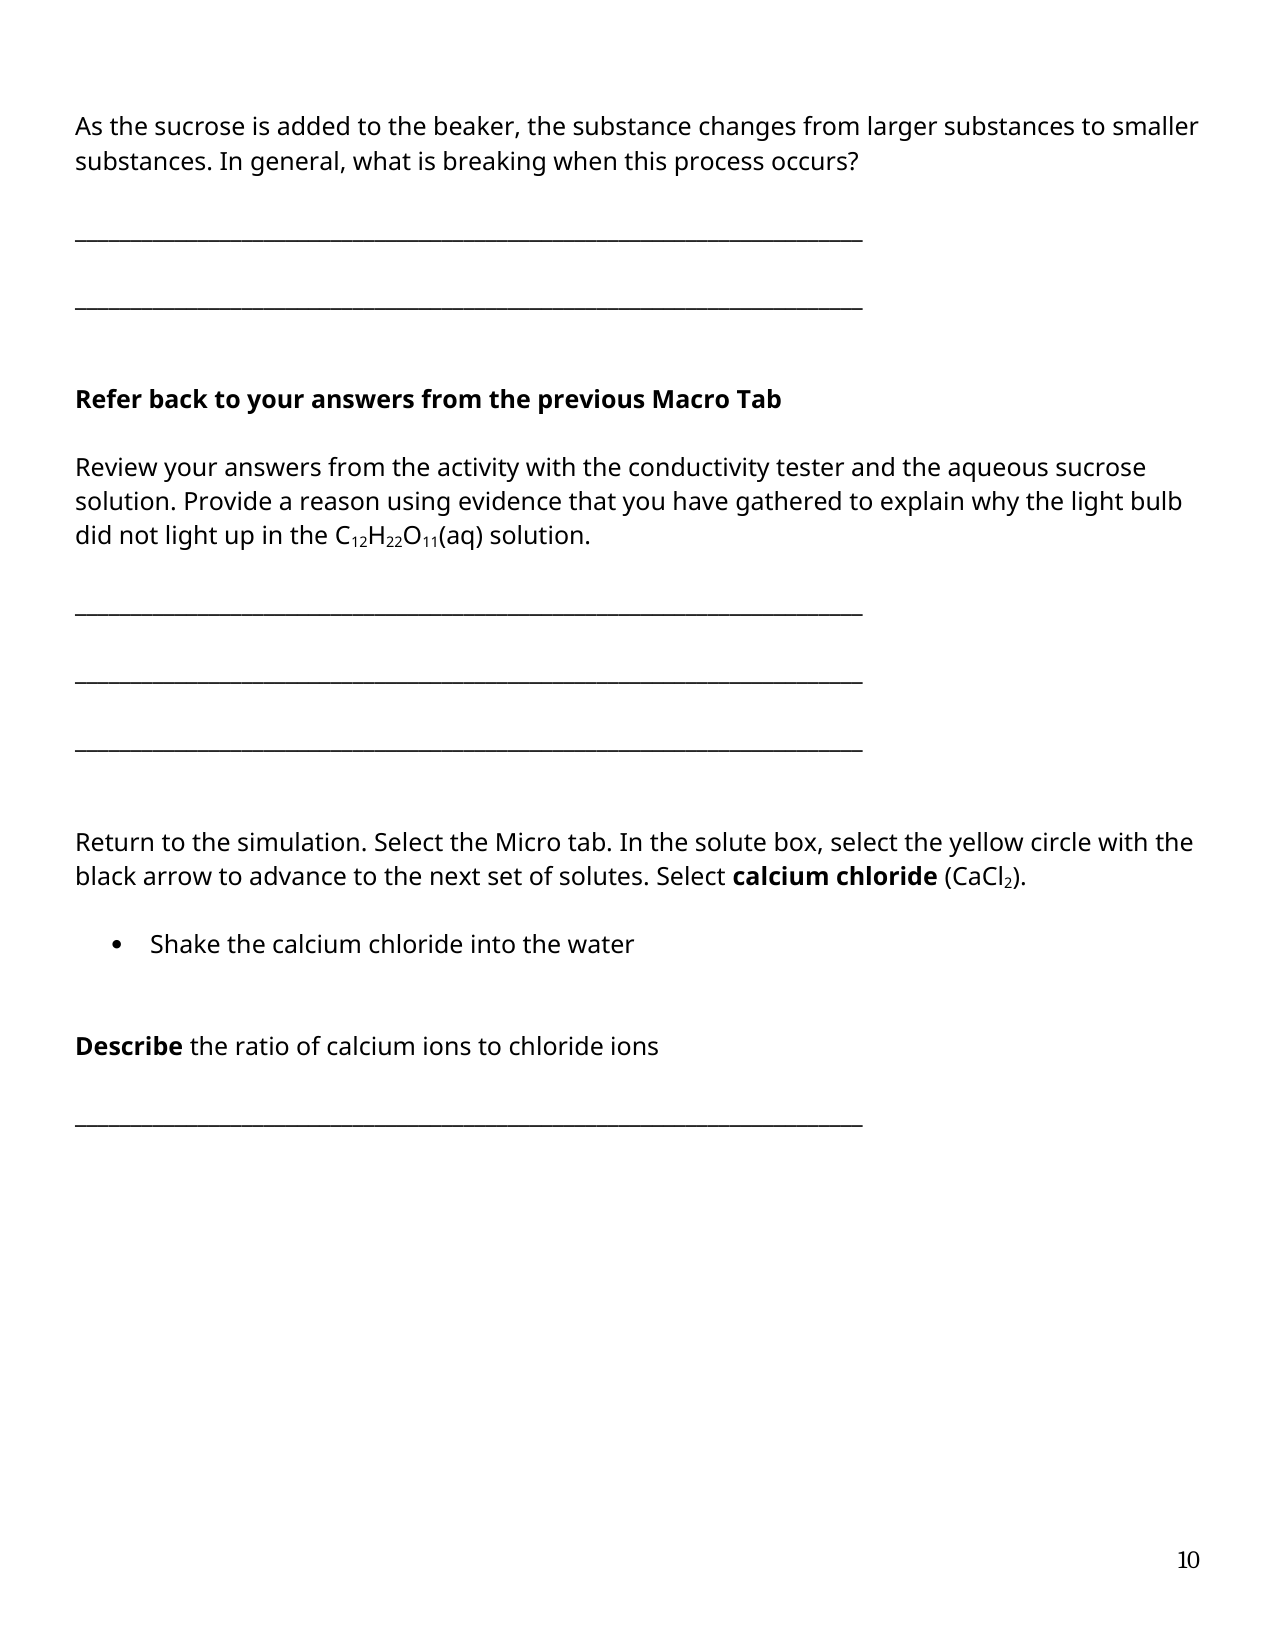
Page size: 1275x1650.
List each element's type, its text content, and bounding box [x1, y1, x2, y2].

text _______________________________________________________________________ [75, 1097, 1200, 1131]
text _______________________________________________________________________ [75, 279, 1200, 313]
text As the sucrose is added to the beaker, the substance changes from larger substances to smaller substances. In general, what is breaking when this process occurs? [75, 109, 1200, 177]
text Return to the simulation. Select the Micro tab. In the solute box, select the yellow circle with the black arrow to advance to the next set of solutes. Select calcium chloride (CaCl2). [75, 824, 1200, 892]
text _______________________________________________________________________ [75, 654, 1200, 688]
list Shake the calcium chloride into the water [112, 927, 1200, 961]
text Review your answers from the activity with the conductivity tester and the aqueous sucrose solution. Provide a reason using evidence that you have gathered to explain why the light bulb did not light up in the C12H22O11(aq) solution. [75, 450, 1200, 552]
text _______________________________________________________________________ [75, 211, 1200, 245]
text Refer back to your answers from the previous Macro Tab [75, 382, 1200, 416]
text _______________________________________________________________________ [75, 586, 1200, 620]
text Describe the ratio of calcium ions to chloride ions [75, 1029, 1200, 1063]
text _______________________________________________________________________ [75, 722, 1200, 756]
